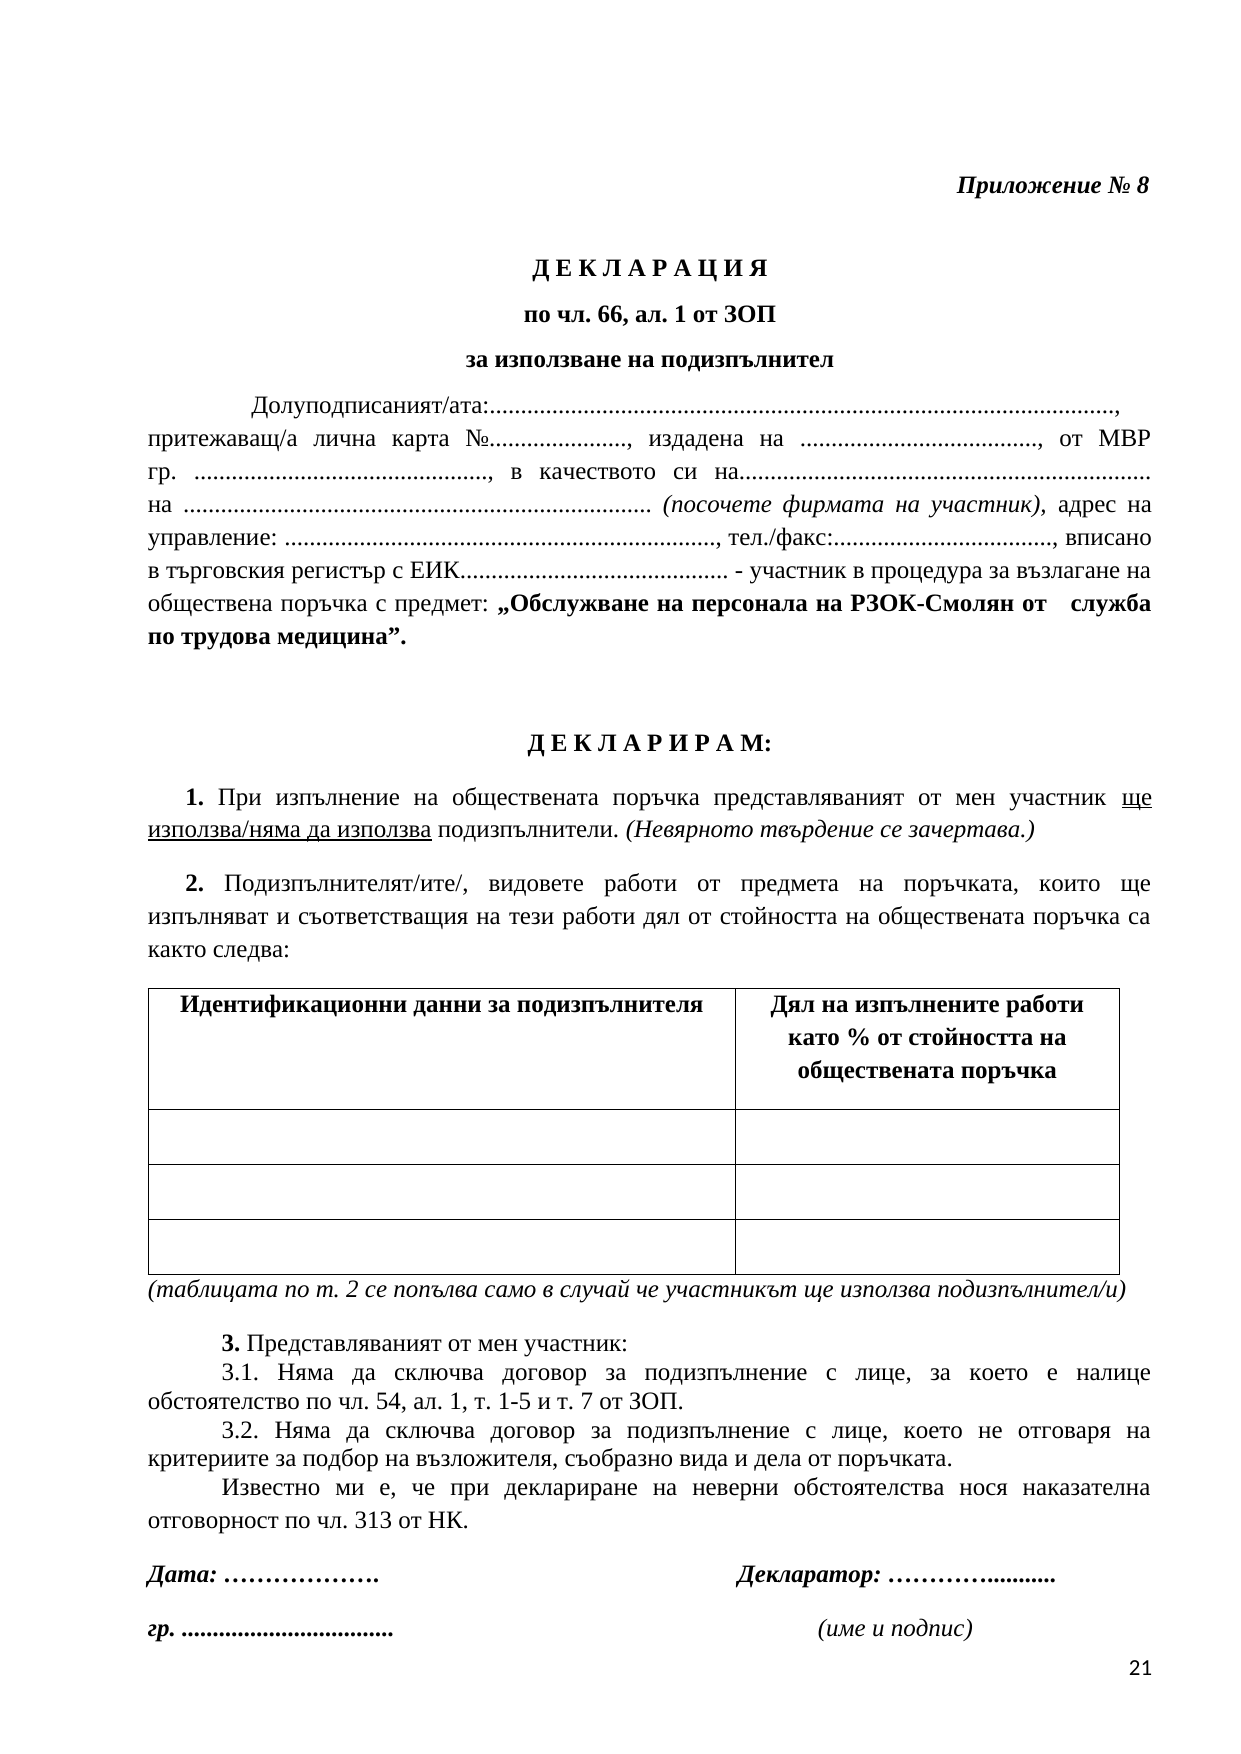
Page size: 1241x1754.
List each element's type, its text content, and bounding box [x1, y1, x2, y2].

table_cell [149, 1220, 735, 1273]
text Известно ми е, че при деклариране на неверни обстоятелства нося наказателна отговорност по чл. 313 от НК. [148, 1472, 1152, 1534]
text по чл. 66, ал. 1 от ЗОП [148, 299, 1152, 327]
table_cell [149, 1110, 735, 1164]
list Приложение № 8 [223, 171, 1152, 199]
text 3.1. Няма да сключва договор за подизпълнение с лице, за което е налице обстоятелство по чл. 54, ал. 1, т. 1-5 и т. 7 от ЗОП. [148, 1357, 1152, 1415]
text 1. При изпълнение на обществената поръчка представляваният от мен участник ще използва/няма да използва подизпълнители. (Невярното твърдение се зачертава.) [148, 782, 1152, 843]
table_cell [736, 1110, 1119, 1164]
text (таблицата по т. 2 се попълва само в случай че участникът ще използва подизпълнител/и) [148, 1274, 1152, 1303]
text 3. Представляваният от мен участник: [148, 1328, 1152, 1357]
text гр. .................................. (име и подпис) [148, 1613, 1152, 1642]
text за използване на подизпълнител [148, 344, 1152, 373]
table_header Идентификационни данни за подизпълнителя [149, 989, 735, 1109]
text 3.2. Няма да сключва договор за подизпълнение с лице, което не отговаря на критериите за подбор на възложителя, съобразно вида и дела от поръчката. [148, 1415, 1152, 1472]
table_header Дял на изпълнените работи като % от стойността на обществената поръчка [736, 989, 1119, 1109]
text Дата: ………………. Декларатор: …………........... [148, 1559, 1152, 1588]
text Долуподписаният/ата:...................................................................................................., притежаващ/а лична карта №......................, издадена на ......................................, от МВР гр. ..............................................., в качеството си на.................................................................. на ........................................................................... (посочете фирмата на участник), адрес на управление: ....................................................................., тел./факс:..................................., вписано в търговския регистър с ЕИК........................................... - участник в процедура за възлагане на обществена поръчка с предмет: „Обслужване на персонала на РЗОК-Смолян от служба по трудова медицина”. [148, 390, 1152, 649]
text Д Е К Л А Р И Р А М: [148, 728, 1152, 756]
table_cell [736, 1165, 1119, 1219]
text Д Е К Л А Р А Ц И Я [148, 253, 1152, 282]
table_cell [736, 1220, 1119, 1273]
text 2. Подизпълнителят/ите/, видовете работи от предмета на поръчката, които ще изпълняват и съответстващия на тези работи дял от стойността на обществената поръчка са както следва: [148, 868, 1152, 963]
table_cell [149, 1165, 735, 1219]
